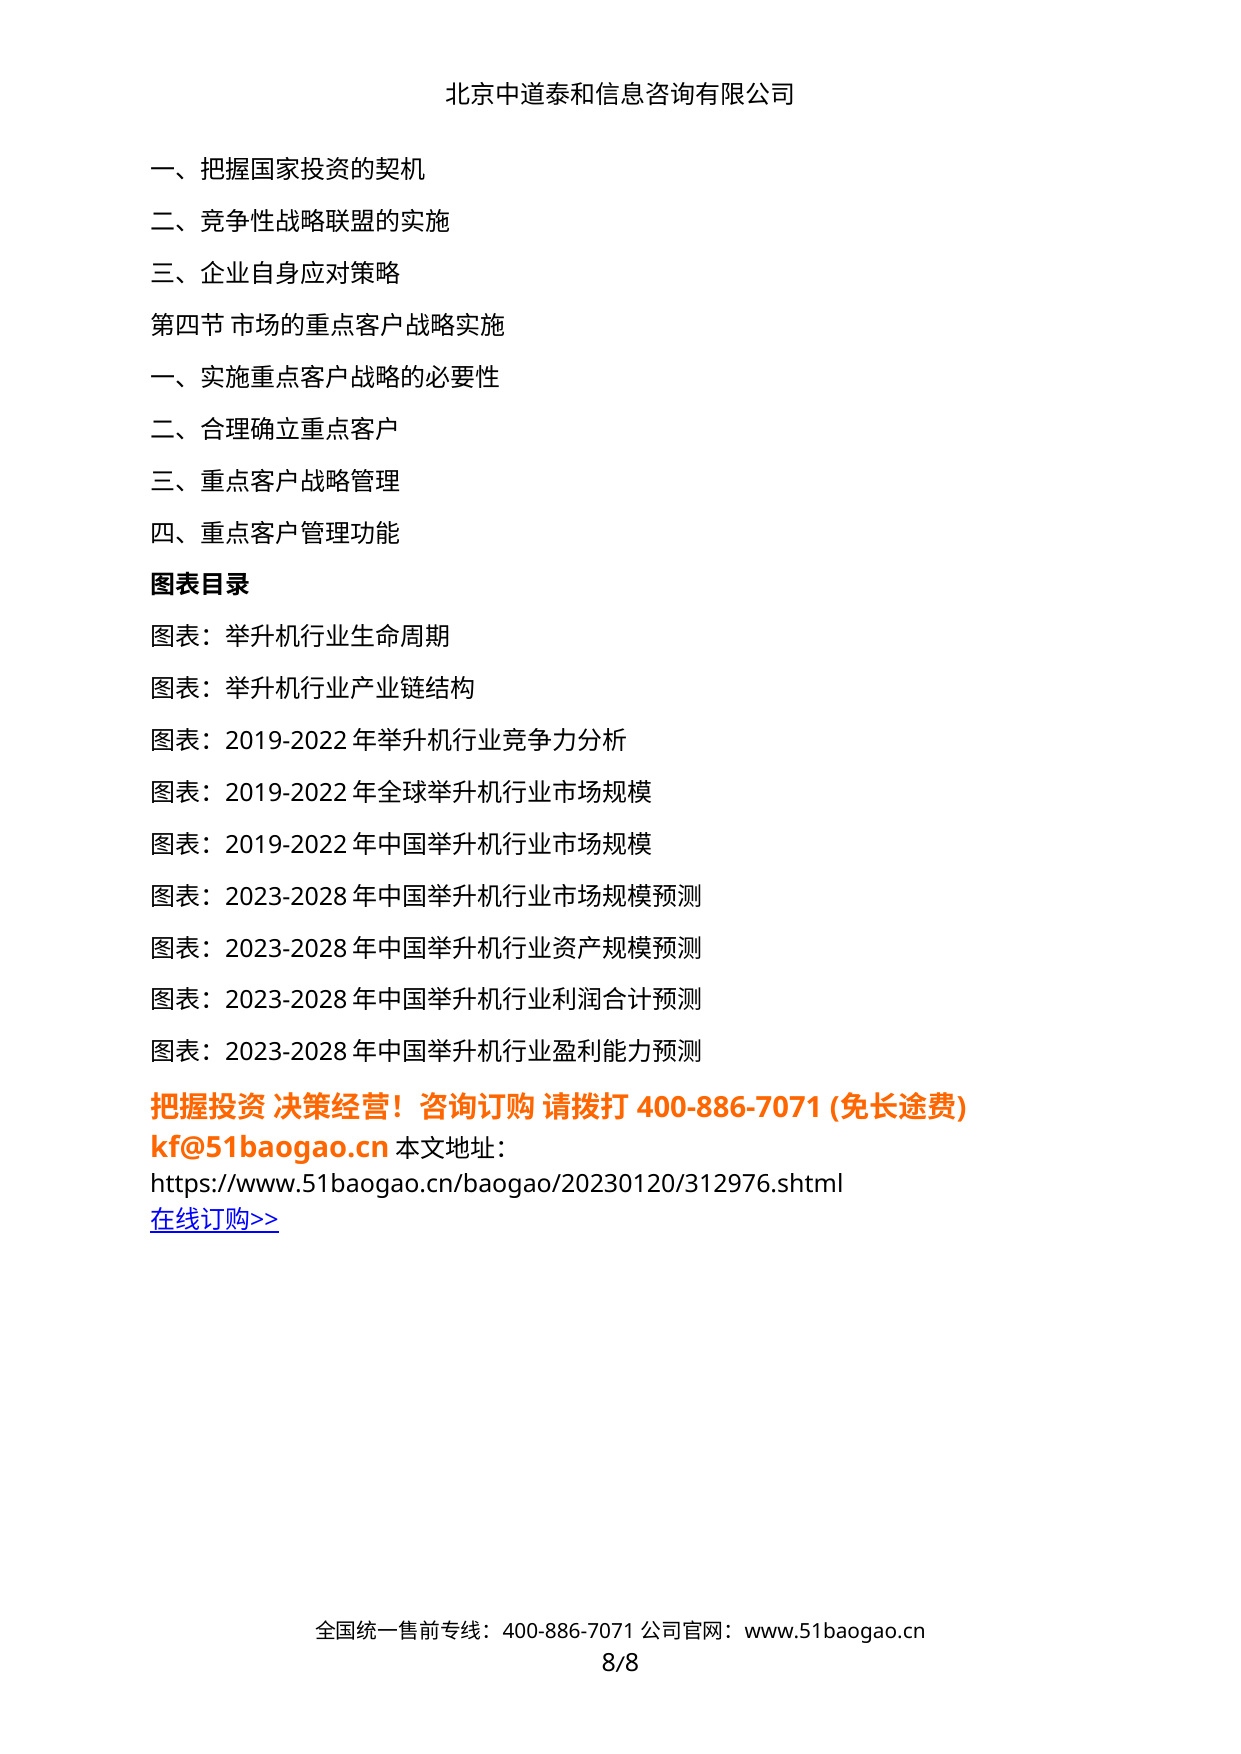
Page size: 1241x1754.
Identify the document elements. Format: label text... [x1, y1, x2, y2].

text 图表：2019-2022年全球举升机行业市场规模 [150, 772, 1090, 809]
text 图表：举升机行业生命周期 [150, 617, 1090, 653]
text 图表：2023-2028年中国举升机行业盈利能力预测 [150, 1032, 1090, 1068]
text 四、重点客户管理功能 [150, 513, 1090, 549]
text 在线订购>> [150, 1200, 1090, 1236]
text 图表：2019-2022年举升机行业竞争力分析 [150, 721, 1090, 757]
text 三、重点客户战略管理 [150, 461, 1090, 497]
text 把握投资 决策经营！咨询订购 请拨打 400-886-7071 (免长途费) kf@51baogao.cn本文地址：https://www.51baogao.cn/baogao/20230120/312976.shtml [150, 1084, 1090, 1200]
text 二、竞争性战略联盟的实施 [150, 202, 1090, 238]
text 图表：2019-2022年中国举升机行业市场规模 [150, 824, 1090, 861]
text 三、企业自身应对策略 [150, 254, 1090, 290]
text 图表目录 [150, 565, 1090, 601]
text 图表：2023-2028年中国举升机行业利润合计预测 [150, 980, 1090, 1016]
text 二、合理确立重点客户 [150, 409, 1090, 446]
text 一、把握国家投资的契机 [150, 150, 1090, 186]
text 图表：举升机行业产业链结构 [150, 669, 1090, 705]
text 图表：2023-2028年中国举升机行业资产规模预测 [150, 928, 1090, 964]
text 图表：2023-2028年中国举升机行业市场规模预测 [150, 876, 1090, 912]
text 一、实施重点客户战略的必要性 [150, 357, 1090, 394]
text 第四节 市场的重点客户战略实施 [150, 306, 1090, 342]
